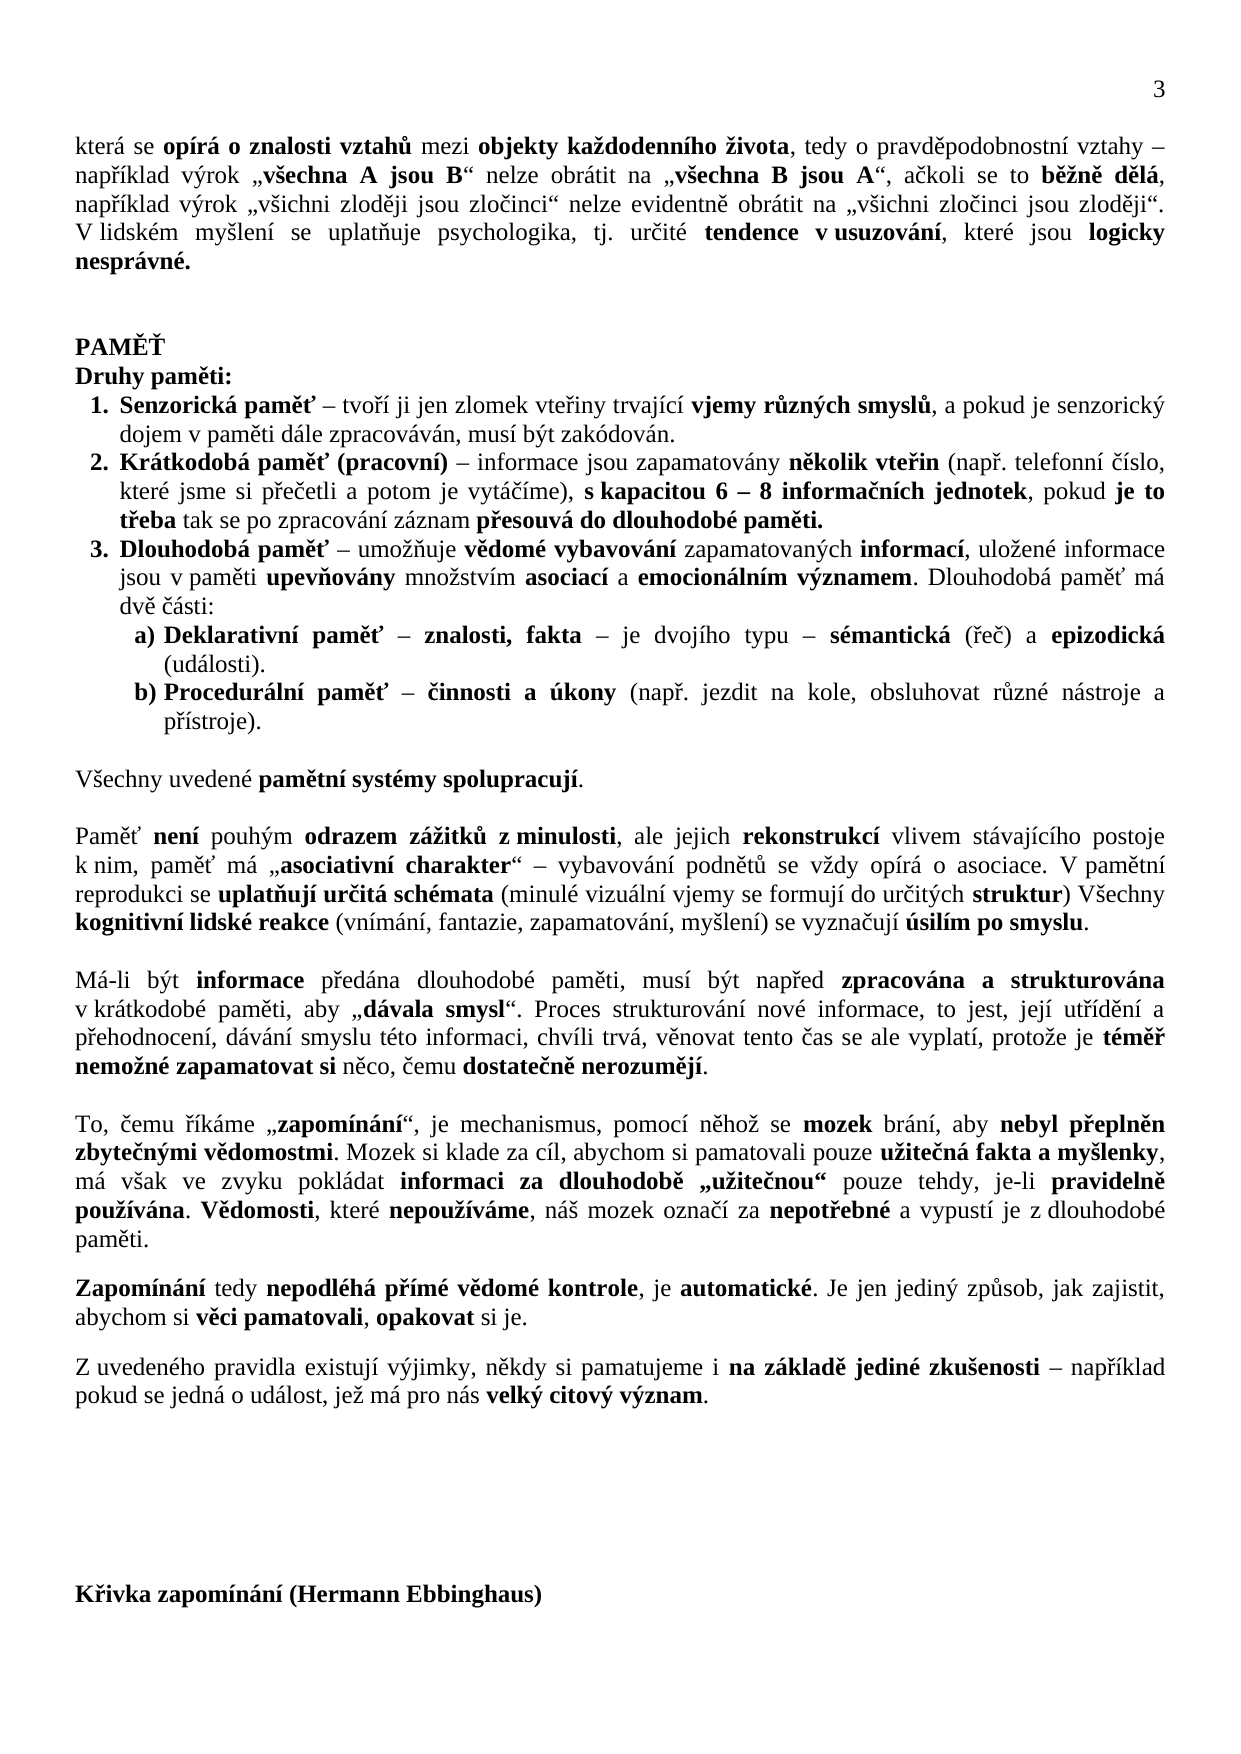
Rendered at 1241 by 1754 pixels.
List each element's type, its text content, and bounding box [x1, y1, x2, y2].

list Senzorická paměť – tvoří ji jen zlomek vteřiny trvající vjemy různých smyslů, a pokud je senzorický dojem v paměti dále zpracováván, musí být zakódován. [90, 390, 1165, 447]
list Procedurální paměť – činnosti a úkony (např. jezdit na kole, obsluhovat různé nástroje a přístroje). [134, 677, 1165, 735]
list Krátkodobá paměť (pracovní) – informace jsou zapamatovány několik vteřin (např. telefonní číslo, které jsme si přečetli a potom je vytáčíme), s kapacitou 6 – 8 informačních jednotek, pokud je to třeba tak se po zpracování záznam přesouvá do dlouhodobé paměti. [90, 447, 1165, 534]
list Deklarativní paměť – znalosti, fakta – je dvojího typu – sémantická (řeč) a epizodická (události). [134, 620, 1165, 677]
text Křivka zapomínání (Hermann Ebbinghaus) [75, 1579, 1165, 1607]
text Všechny uvedené pamětní systémy spolupracují. [75, 764, 1165, 792]
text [75, 131, 1165, 275]
text PAMĚŤ [75, 332, 1165, 361]
text Z uvedeného pravidla existují výjimky, někdy si pamatujeme i na základě jediné zkušenosti – například pokud se jedná o událost, jež má pro nás velký citový význam. [75, 1352, 1165, 1409]
list Dlouhodobá paměť – umožňuje vědomé vybavování zapamatovaných informací, uložené informace jsou v paměti upevňovány množstvím asociací a emocionálním významem. Dlouhodobá paměť má dvě části: [90, 534, 1165, 620]
text Druhy paměti: [75, 361, 1165, 390]
text To, čemu říkáme „zapomínání“, je mechanismus, pomocí něhož se mozek brání, aby nebyl přeplněn zbytečnými vědomostmi. Mozek si klade za cíl, abychom si pamatovali pouze užitečná fakta a myšlenky, má však ve zvyku pokládat informaci za dlouhodobě „užitečnou“ pouze tehdy, je-li pravidelně používána. Vědomosti, které nepoužíváme, náš mozek označí za nepotřebné a vypustí je z dlouhodobé paměti. [75, 1109, 1165, 1252]
text Zapomínání tedy nepodléhá přímé vědomé kontrole, je automatické. Je jen jediný způsob, jak zajistit, abychom si věci pamatovali, opakovat si je. [75, 1273, 1165, 1331]
text Má-li být informace předána dlouhodobé paměti, musí být napřed zpracována a strukturována v krátkodobé paměti, aby „dávala smysl“. Proces strukturování nové informace, to jest, její utřídění a přehodnocení, dávání smyslu této informaci, chvíli trvá, věnovat tento čas se ale vyplatí, protože je téměř nemožné zapamatovat si něco, čemu dostatečně nerozumějí. [75, 965, 1165, 1080]
text Paměť není pouhým odrazem zážitků z minulosti, ale jejich rekonstrukcí vlivem stávajícího postoje k nim, paměť má „asociativní charakter“ – vybavování podnětů se vždy opírá o asociace. V pamětní reprodukci se uplatňují určitá schémata (minulé vizuální vjemy se formují do určitých struktur) Všechny kognitivní lidské reakce (vnímání, fantazie, zapamatování, myšlení) se vyznačují úsilím po smyslu. [75, 821, 1165, 936]
